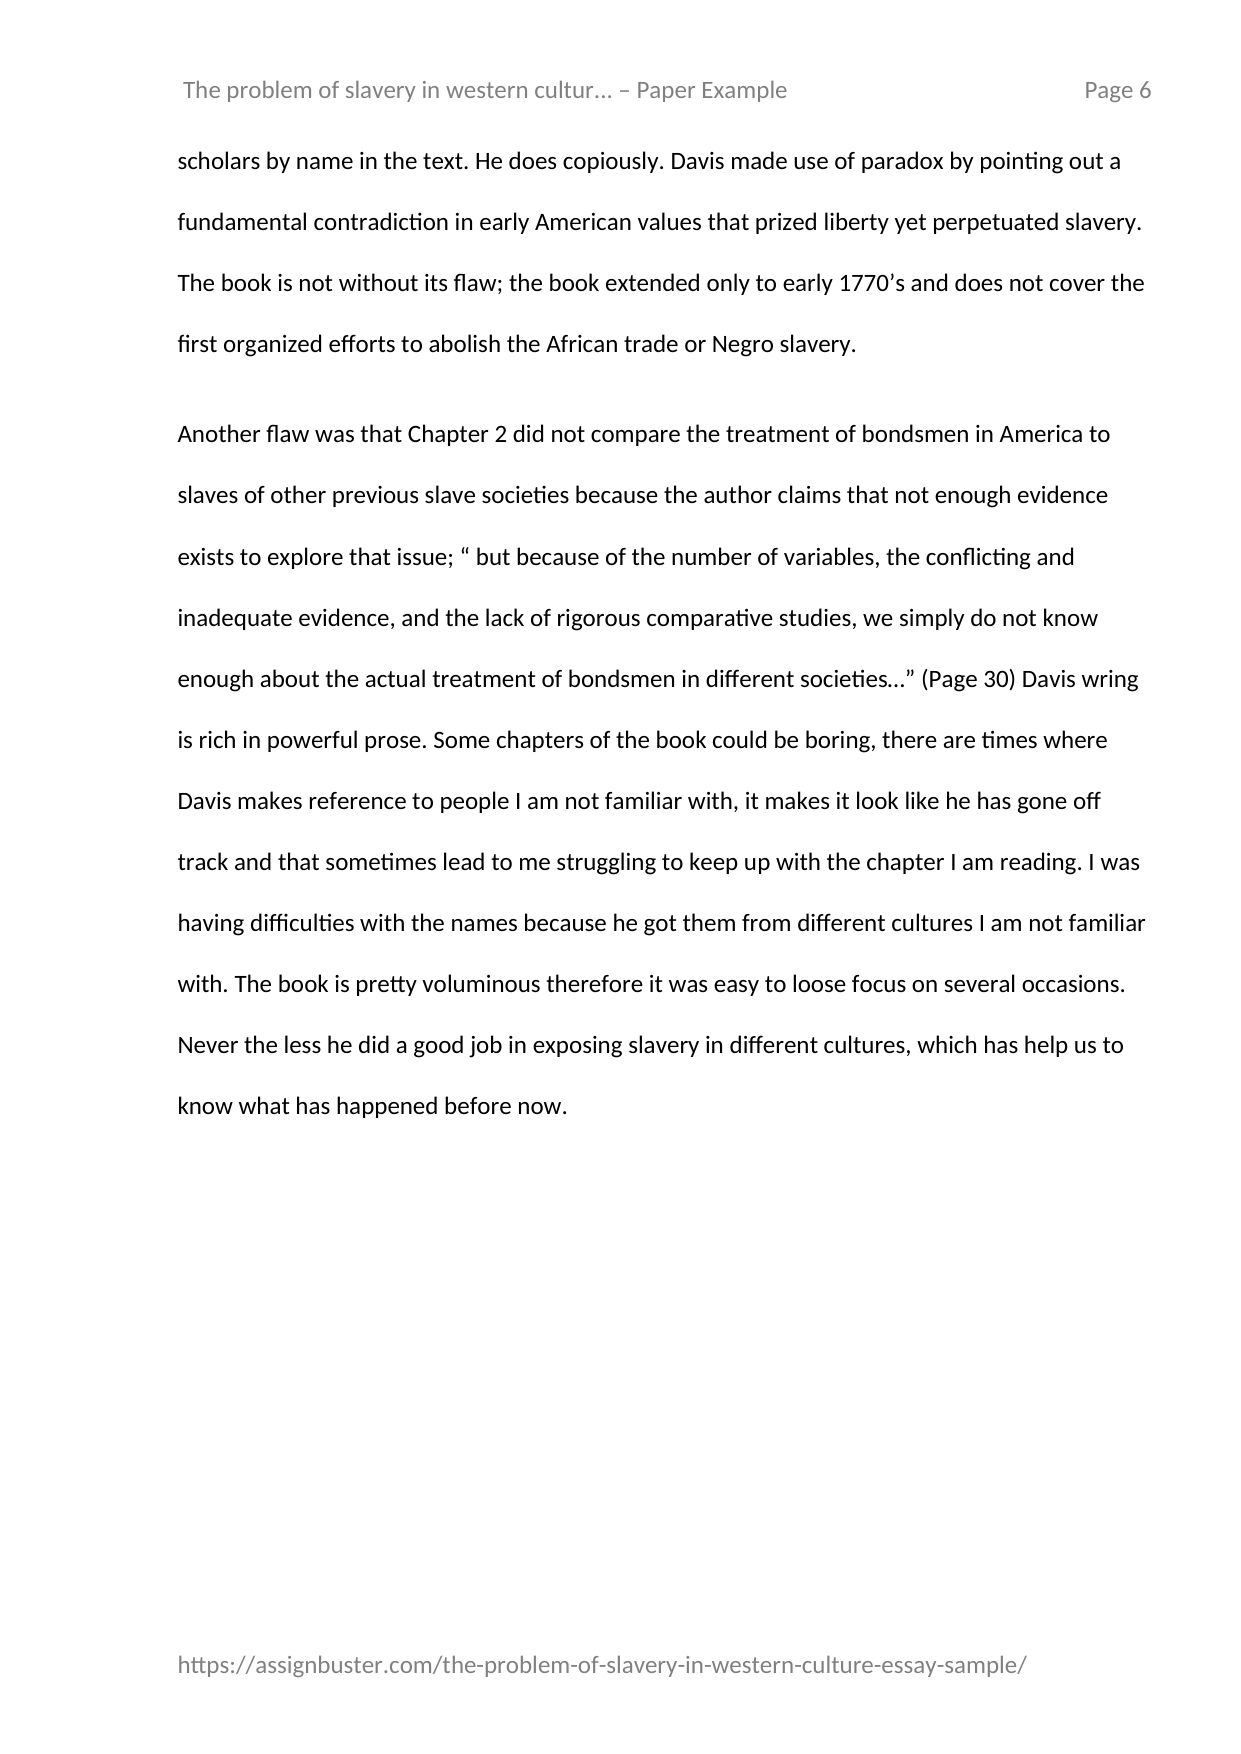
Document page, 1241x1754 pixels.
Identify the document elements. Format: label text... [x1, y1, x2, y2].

text Another flaw was that Chapter 2 did not compare the treatment of bondsmen in America to slaves of other previous slave societies because the author claims that not enough evidence exists to explore that issue; “ but because of the number of variables, the conflicting and inadequate evidence, and the lack of rigorous comparative studies, we simply do not know enough about the actual treatment of bondsmen in different societies…” (Page 30) Davis wring is rich in powerful prose. Some chapters of the book could be boring, there are times where Davis makes reference to people I am not familiar with, it makes it look like he has gone off track and that sometimes lead to me struggling to keep up with the chapter I am reading. I was having difficulties with the names because he got them from different cultures I am not familiar with. The book is pretty voluminous therefore it was easy to loose focus on several occasions. Never the less he did a good job in exposing slavery in different cultures, which has help us to know what has happened before now. [177, 419, 1152, 1121]
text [177, 145, 1152, 359]
